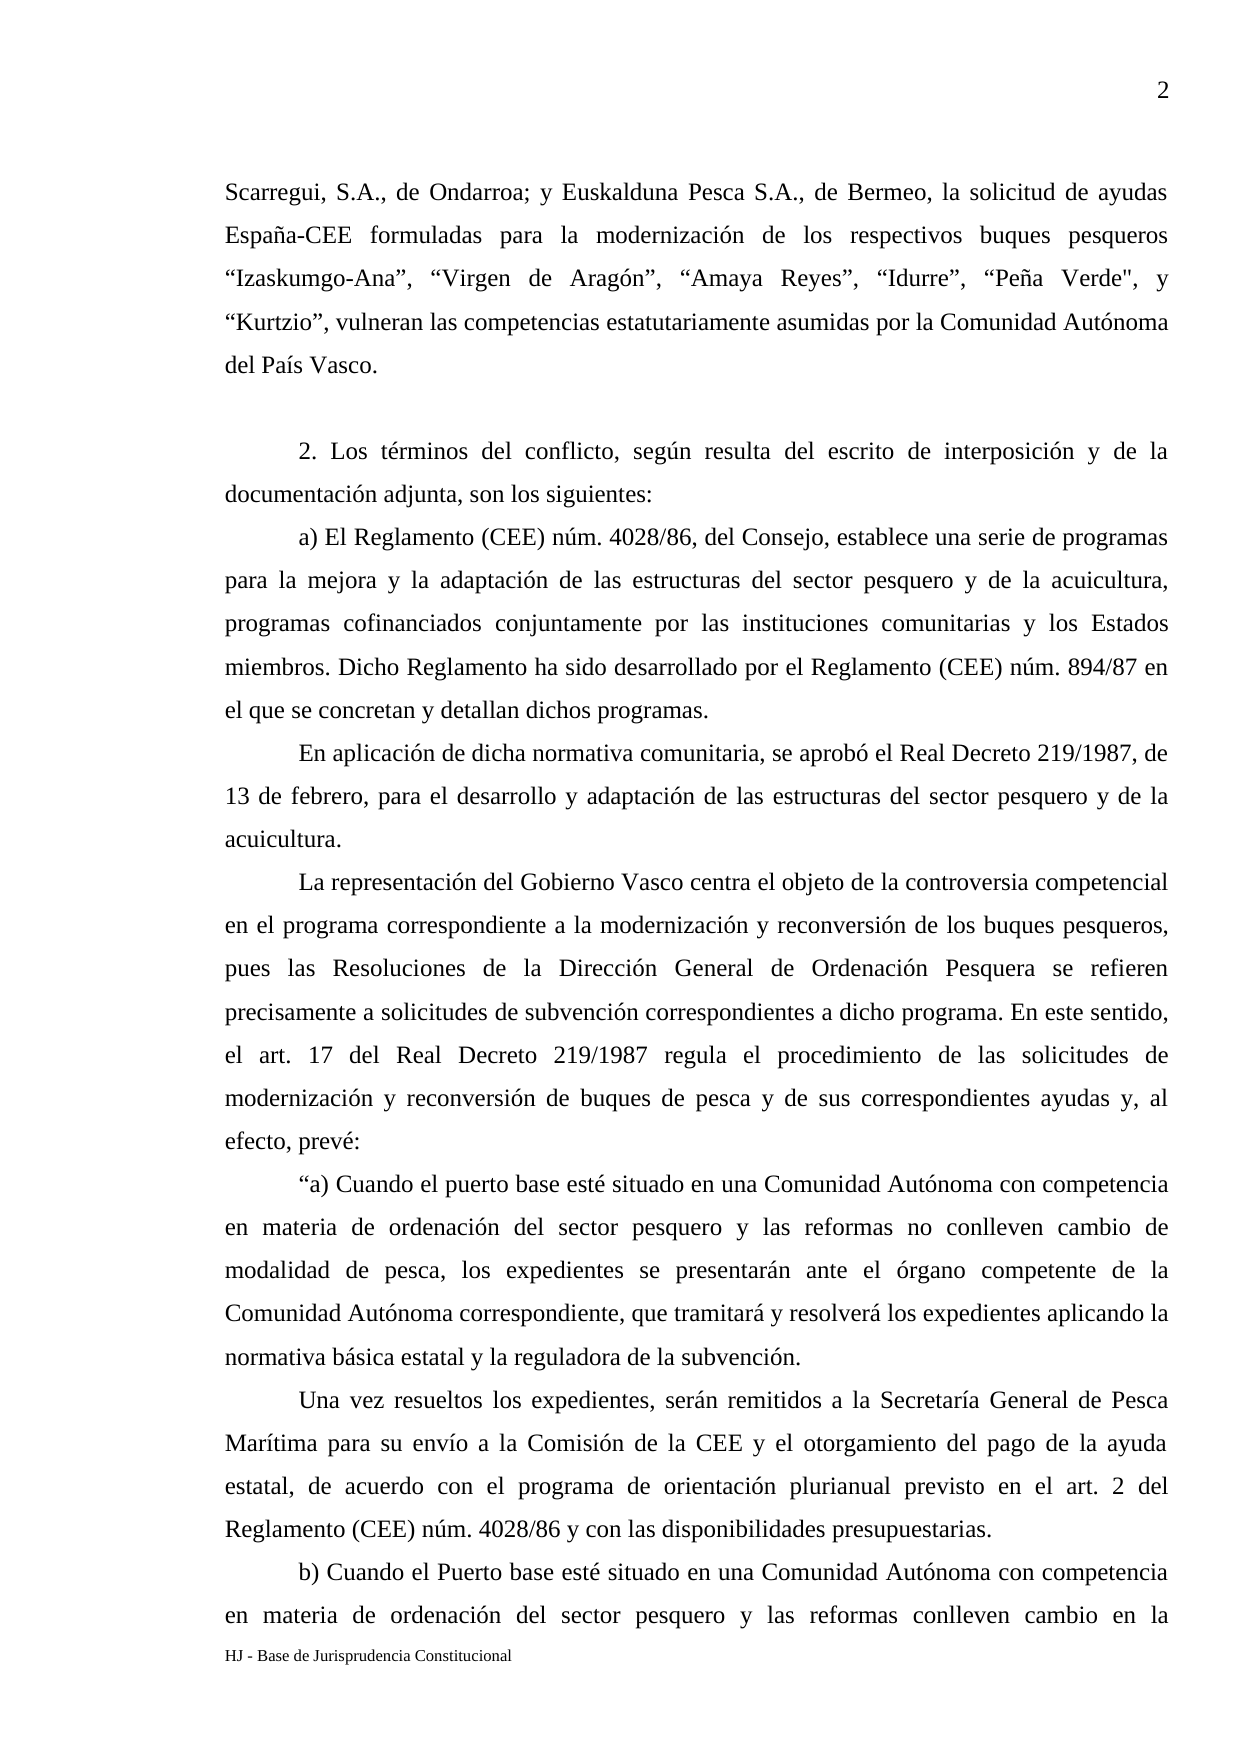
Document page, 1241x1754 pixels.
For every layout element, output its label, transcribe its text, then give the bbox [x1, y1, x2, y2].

text En aplicación de dicha normativa comunitaria, se aprobó el Real Decreto 219/1987, de 13 de febrero, para el desarrollo y adaptación de las estructuras del sector pesquero y de la acuicultura. [224, 738, 1169, 853]
text “a) Cuando el puerto base esté situado en una Comunidad Autónoma con competencia en materia de ordenación del sector pesquero y las reformas no conlleven cambio de modalidad de pesca, los expedientes se presentarán ante el órgano competente de la Comunidad Autónoma correspondiente, que tramitará y resolverá los expedientes aplicando la normativa básica estatal y la reguladora de la subvención. [224, 1169, 1169, 1370]
text a) El Reglamento (CEE) núm. 4028/86, del Consejo, establece una serie de programas para la mejora y la adaptación de las estructuras del sector pesquero y de la acuicultura, programas cofinanciados conjuntamente por las instituciones comunitarias y los Estados miembros. Dicho Reglamento ha sido desarrollado por el Reglamento (CEE) núm. 894/87 en el que se concretan y detallan dichos programas. [224, 522, 1169, 723]
text La representación del Gobierno Vasco centra el objeto de la controversia competencial en el programa correspondiente a la modernización y reconversión de los buques pesqueros, pues las Resoluciones de la Dirección General de Ordenación Pesquera se refieren precisamente a solicitudes de subvención correspondientes a dicho programa. En este sentido, el art. 17 del Real Decreto 219/1987 regula el procedimiento de las solicitudes de modernización y reconversión de buques de pesca y de sus correspondientes ayudas y, al efecto, prevé: [224, 867, 1169, 1155]
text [224, 1557, 1169, 1629]
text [224, 177, 1169, 378]
text Una vez resueltos los expedientes, serán remitidos a la Secretaría General de Pesca Marítima para su envío a la Comisión de la CEE y el otorgamiento del pago de la ayuda estatal, de acuerdo con el programa de orientación plurianual previsto en el art. 2 del Reglamento (CEE) núm. 4028/86 y con las disponibilidades presupuestarias. [224, 1385, 1169, 1543]
text 2. Los términos del conflicto, según resulta del escrito de interposición y de la documentación adjunta, son los siguientes: [224, 436, 1169, 508]
